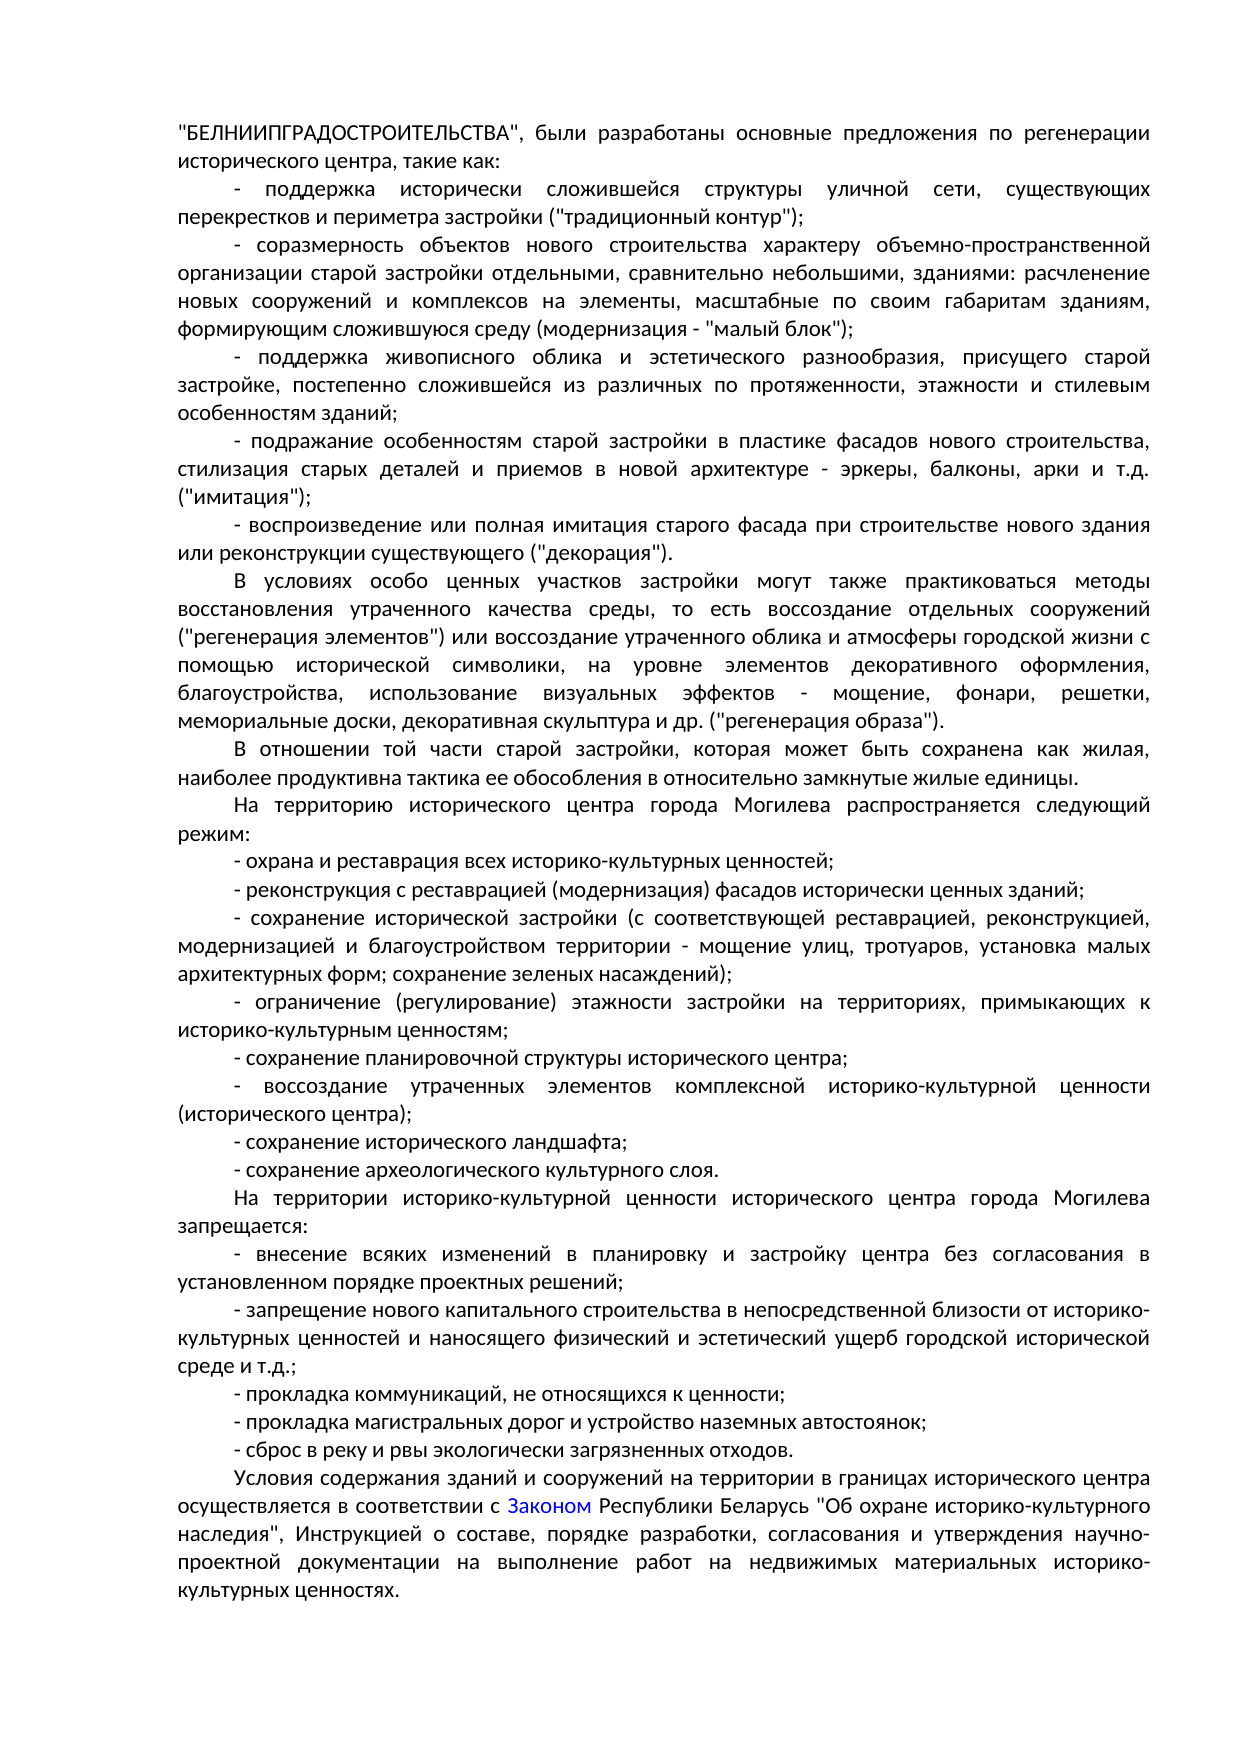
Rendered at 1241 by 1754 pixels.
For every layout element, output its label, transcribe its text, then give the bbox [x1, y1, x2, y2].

text - воссоздание утраченных элементов комплексной историко-культурной ценности (исторического центра); [177, 1071, 1152, 1127]
text - сброс в реку и рвы экологически загрязненных отходов. [177, 1435, 1152, 1463]
text В отношении той части старой застройки, которая может быть сохранена как жилая, наиболее продуктивна тактика ее обособления в относительно замкнутые жилые единицы. [177, 734, 1152, 791]
text - поддержка живописного облика и эстетического разнообразия, присущего старой застройке, постепенно сложившейся из различных по протяженности, этажности и стилевым особенностям зданий; [177, 342, 1152, 426]
text - сохранение планировочной структуры исторического центра; [177, 1043, 1152, 1071]
text - ограничение (регулирование) этажности застройки на территориях, примыкающих к историко-культурным ценностям; [177, 987, 1152, 1043]
text - запрещение нового капитального строительства в непосредственной близости от историко-культурных ценностей и наносящего физический и эстетический ущерб городской исторической среде и т.д.; [177, 1295, 1152, 1379]
text - поддержка исторически сложившейся структуры уличной сети, существующих перекрестков и периметра застройки ("традиционный контур"); [177, 174, 1152, 230]
text - сохранение археологического культурного слоя. [177, 1155, 1152, 1183]
text На территории историко-культурной ценности исторического центра города Могилева запрещается: [177, 1183, 1152, 1239]
text - прокладка магистральных дорог и устройство наземных автостоянок; [177, 1407, 1152, 1435]
text - воспроизведение или полная имитация старого фасада при строительстве нового здания или реконструкции существующего ("декорация"). [177, 510, 1152, 566]
text - реконструкция с реставрацией (модернизация) фасадов исторически ценных зданий; [177, 875, 1152, 903]
text На территорию исторического центра города Могилева распространяется следующий режим: [177, 791, 1152, 847]
text - сохранение исторического ландшафта; [177, 1127, 1152, 1155]
text - соразмерность объектов нового строительства характеру объемно-пространственной организации старой застройки отдельными, сравнительно небольшими, зданиями: расчленение новых сооружений и комплексов на элементы, масштабные по своим габаритам зданиям, формирующим сложившуюся среду (модернизация - "малый блок"); [177, 230, 1152, 342]
text - внесение всяких изменений в планировку и застройку центра без согласования в установленном порядке проектных решений; [177, 1239, 1152, 1295]
text - охрана и реставрация всех историко-культурных ценностей; [177, 847, 1152, 875]
text Условия содержания зданий и сооружений на территории в границах исторического центра осуществляется в соответствии с Законом Республики Беларусь "Об охране историко-культурного наследия", Инструкцией о составе, порядке разработки, согласования и утверждения научно-проектной документации на выполнение работ на недвижимых материальных историко-культурных ценностях. [177, 1463, 1152, 1603]
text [177, 118, 1152, 174]
text В условиях особо ценных участков застройки могут также практиковаться методы восстановления утраченного качества среды, то есть воссоздание отдельных сооружений ("регенерация элементов") или воссоздание утраченного облика и атмосферы городской жизни с помощью исторической символики, на уровне элементов декоративного оформления, благоустройства, использование визуальных эффектов - мощение, фонари, решетки, мемориальные доски, декоративная скульптура и др. ("регенерация образа"). [177, 566, 1152, 734]
text - прокладка коммуникаций, не относящихся к ценности; [177, 1379, 1152, 1407]
text - сохранение исторической застройки (с соответствующей реставрацией, реконструкцией, модернизацией и благоустройством территории - мощение улиц, тротуаров, установка малых архитектурных форм; сохранение зеленых насаждений); [177, 903, 1152, 987]
text - подражание особенностям старой застройки в пластике фасадов нового строительства, стилизация старых деталей и приемов в новой архитектуре - эркеры, балконы, арки и т.д. ("имитация"); [177, 426, 1152, 510]
